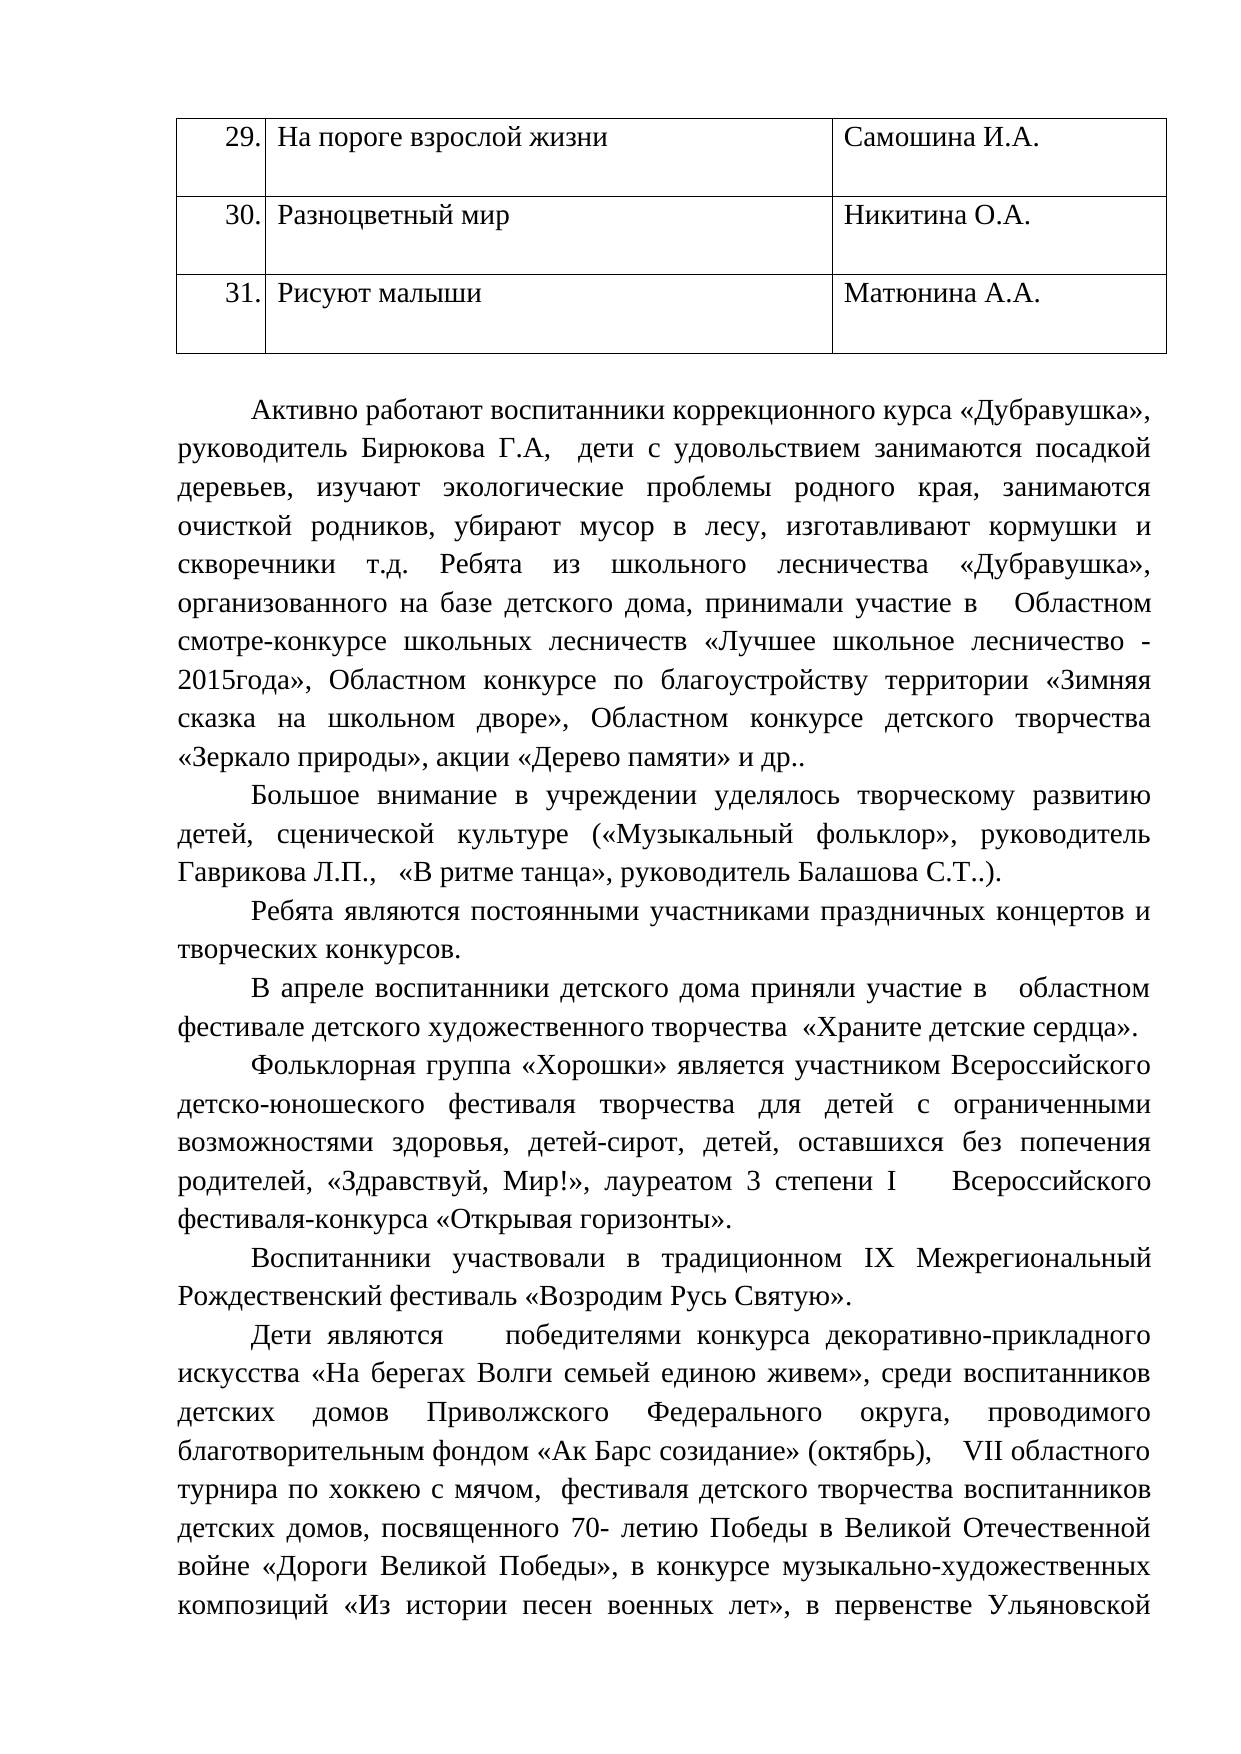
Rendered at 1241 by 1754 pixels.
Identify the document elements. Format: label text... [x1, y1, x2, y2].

table_cell Самошина И.А. [833, 119, 1166, 196]
table_cell Рисуют малыши [266, 275, 832, 352]
table_cell Матюнина А.А. [833, 275, 1166, 352]
table_cell Никитина О.А. [833, 197, 1166, 274]
text Фольклорная группа «Хорошки» является участником Всероссийского детско-юношеского фестиваля творчества для детей с ограниченными возможностями здоровья, детей-сирот, детей, оставшихся без попечения родителей, «Здравствуй, Мир!», лауреатом 3 степени I Всероссийского фестиваля-конкурса «Открывая горизонты». [177, 1047, 1152, 1235]
table_cell [177, 275, 265, 352]
text Ребята являются постоянными участниками праздничных концертов и творческих конкурсов. [177, 893, 1152, 965]
table_cell [177, 119, 265, 196]
table_cell Разноцветный мир [266, 197, 832, 274]
table_cell [177, 197, 265, 274]
text Большое внимание в учреждении уделялось творческому развитию детей, сценической культуре («Музыкальный фольклор», руководитель Гаврикова Л.П., «В ритме танца», руководитель Балашова С.Т..). [177, 777, 1152, 888]
text Воспитанники участвовали в традиционном IX Межрегиональный Рождественский фестиваль «Возродим Русь Святую». [177, 1240, 1152, 1312]
text В апреле воспитанники детского дома приняли участие в областном фестивале детского художественного творчества «Храните детские сердца». [177, 970, 1152, 1042]
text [177, 1317, 1152, 1620]
table_cell На пороге взрослой жизни [266, 119, 832, 196]
text Активно работают воспитанники коррекционного курса «Дубравушка», руководитель Бирюкова Г.А, дети с удовольствием занимаются посадкой деревьев, изучают экологические проблемы родного края, занимаются очисткой родников, убирают мусор в лесу, изготавливают кормушки и скворечники т.д. Ребята из школьного лесничества «Дубравушка», организованного на базе детского дома, принимали участие в Областном смотре-конкурсе школьных лесничеств «Лучшее школьное лесничество - 2015года», Областном конкурсе по благоустройству территории «Зимняя сказка на школьном дворе», Областном конкурсе детского творчества «Зеркало природы», акции «Дерево памяти» и др.. [177, 392, 1152, 772]
